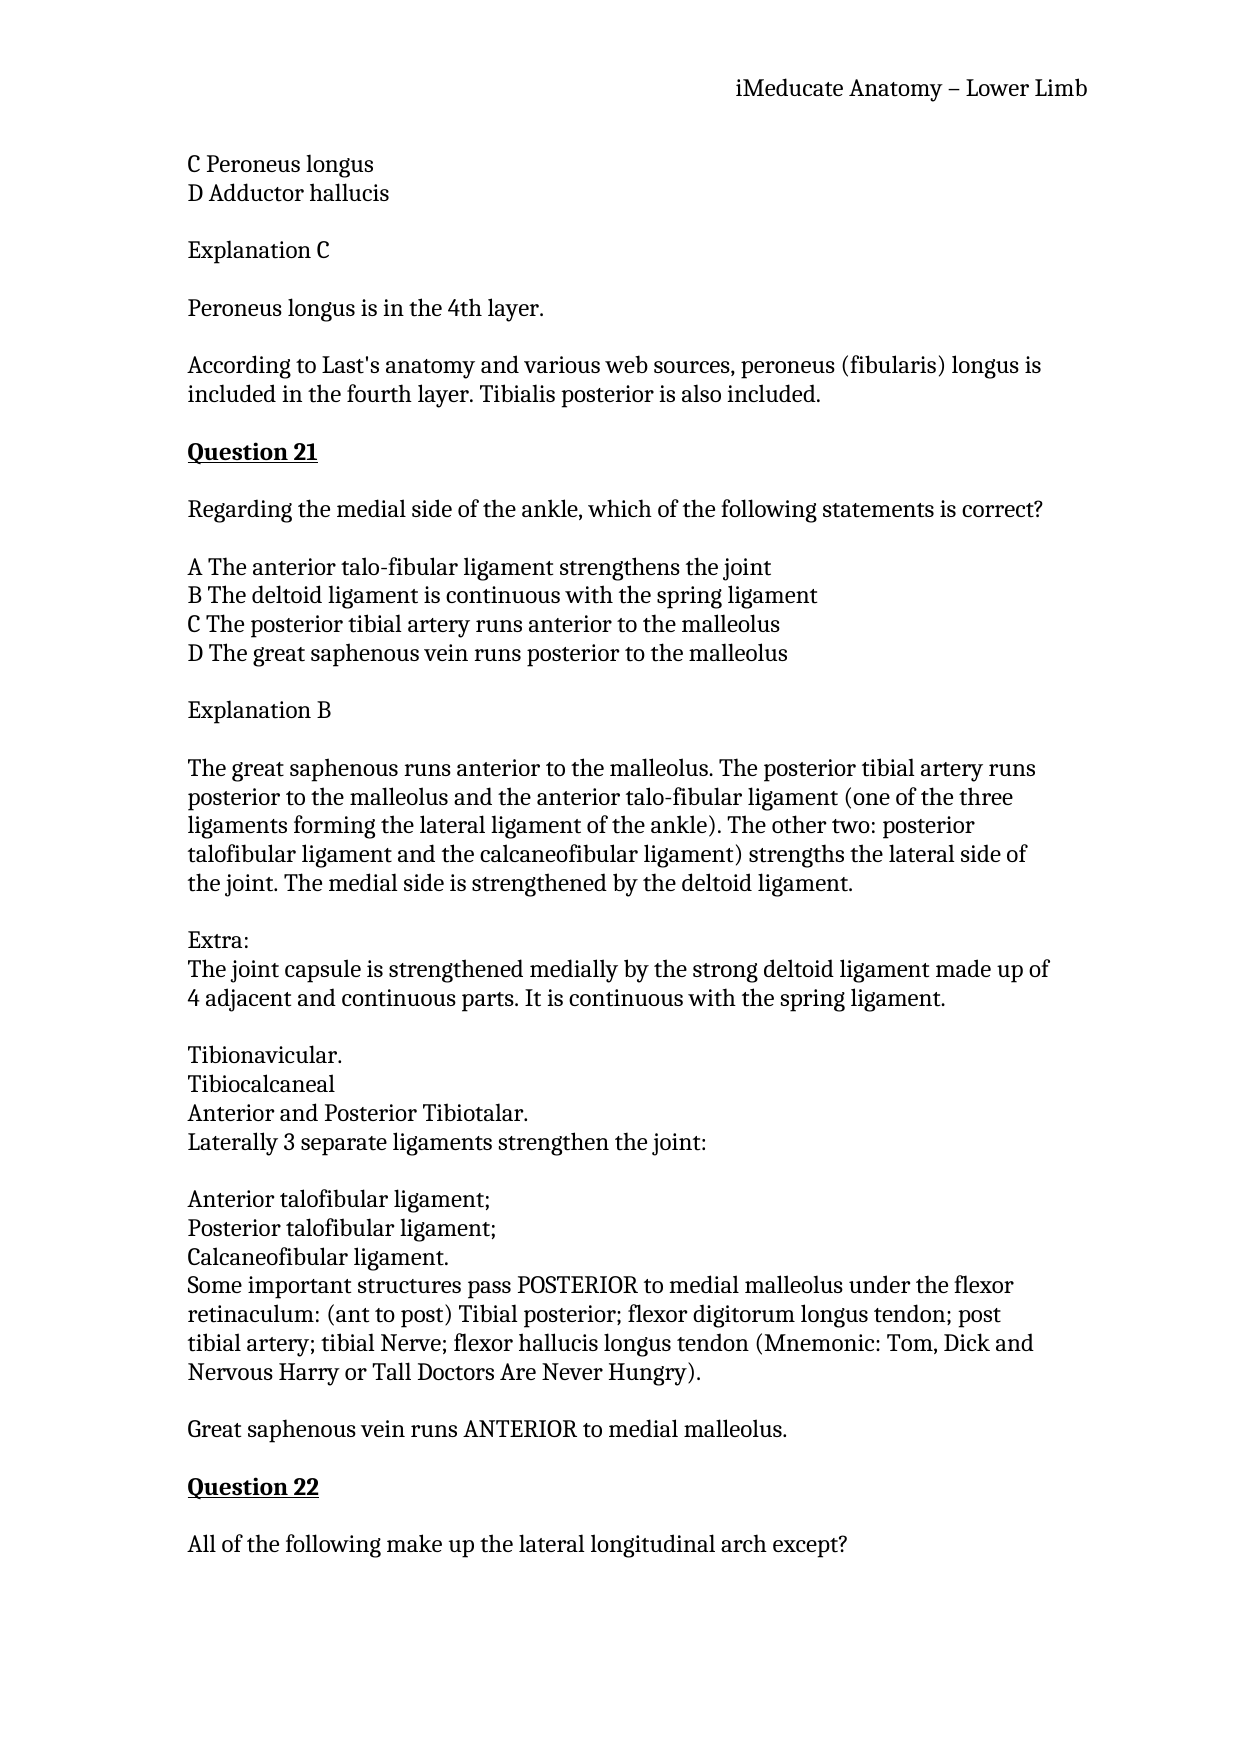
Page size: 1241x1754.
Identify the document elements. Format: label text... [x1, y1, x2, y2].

text A The anterior talo-fibular ligament strengthens the joint [187, 552, 1053, 581]
text All of the following make up the lateral longitudinal arch except? [187, 1530, 1053, 1559]
text D Adductor hallucis [187, 179, 1053, 207]
text Laterally 3 separate ligaments strengthen the joint: [187, 1127, 1053, 1156]
text Explanation C [187, 236, 1053, 265]
text C Peroneus longus [187, 150, 1053, 179]
text C The posterior tibial artery runs anterior to the malleolus [187, 610, 1053, 639]
text Question 21 [187, 437, 1053, 466]
text Question 22 [187, 1472, 1053, 1501]
text D The great saphenous vein runs posterior to the malleolus [187, 639, 1053, 667]
text B The deltoid ligament is continuous with the spring ligament [187, 581, 1053, 610]
text Anterior and Posterior Tibiotalar. [187, 1099, 1053, 1127]
text Extra: [187, 926, 1053, 955]
text Calcaneofibular ligament. [187, 1242, 1053, 1271]
text Great saphenous vein runs ANTERIOR to medial malleolus. [187, 1415, 1053, 1444]
text Posterior talofibular ligament; [187, 1214, 1053, 1242]
text Regarding the medial side of the ankle, which of the following statements is correct? [187, 495, 1053, 524]
text Explanation B [187, 696, 1053, 725]
text Tibionavicular. [187, 1041, 1053, 1070]
text The joint capsule is strengthened medially by the strong deltoid ligament made up of 4 adjacent and continuous parts. It is continuous with the spring ligament. [187, 955, 1053, 1012]
text Tibiocalcaneal [187, 1070, 1053, 1099]
text Peroneus longus is in the 4th layer. [187, 294, 1053, 322]
text The great saphenous runs anterior to the malleolus. The posterior tibial artery runs posterior to the malleolus and the anterior talo-fibular ligament (one of the three ligaments forming the lateral ligament of the ankle). The other two: posterior talofibular ligament and the calcaneofibular ligament) strengths the lateral side of the joint. The medial side is strengthened by the deltoid ligament. [187, 754, 1053, 897]
text According to Last's anatomy and various web sources, peroneus (fibularis) longus is included in the fourth layer. Tibialis posterior is also included. [187, 351, 1053, 409]
text Anterior talofibular ligament; [187, 1185, 1053, 1214]
text Some important structures pass POSTERIOR to medial malleolus under the flexor retinaculum: (ant to post) Tibial posterior; flexor digitorum longus tendon; post tibial artery; tibial Nerve; flexor hallucis longus tendon (Mnemonic: Tom, Dick and Nervous Harry or Tall Doctors Are Never Hungry). [187, 1271, 1053, 1386]
